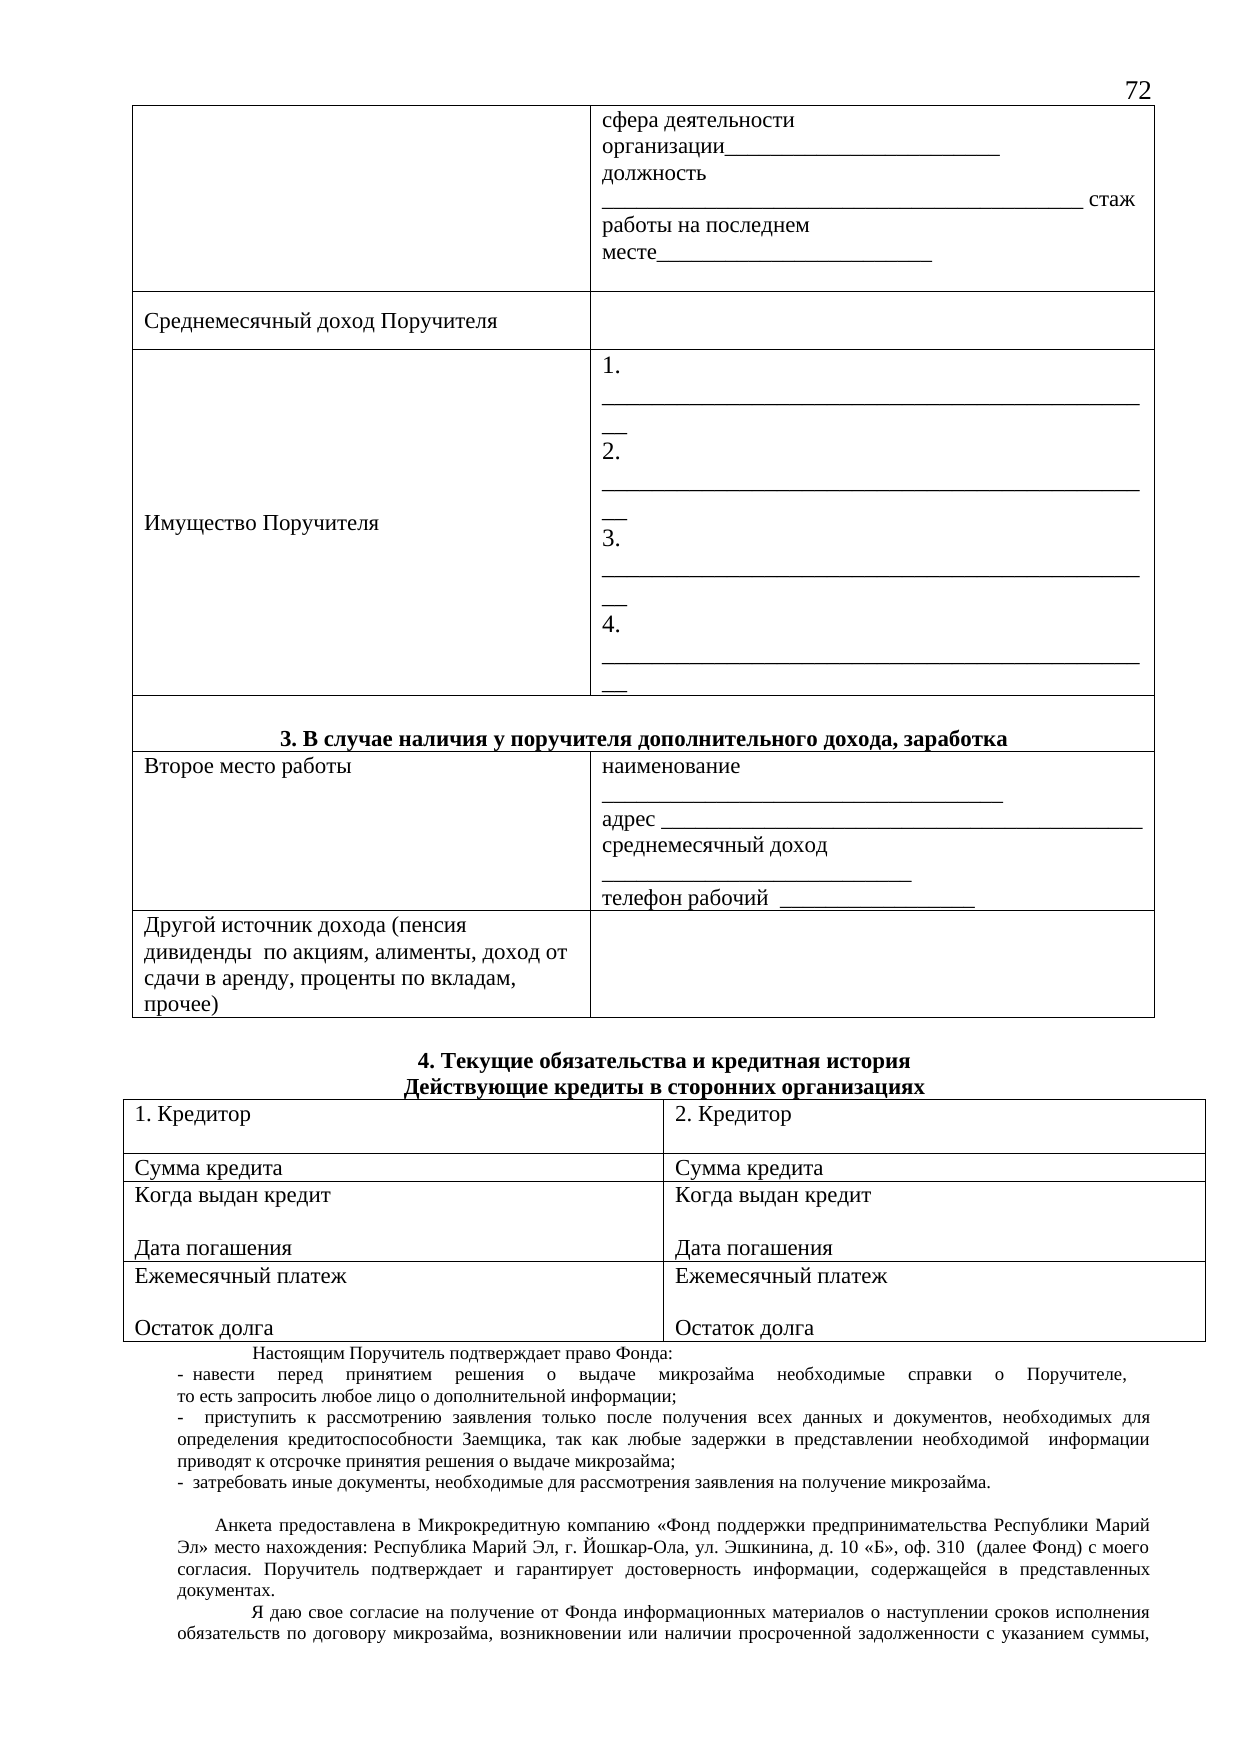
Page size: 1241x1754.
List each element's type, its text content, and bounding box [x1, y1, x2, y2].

text Настоящим Поручитель подтверждает право Фонда: [177, 1342, 1152, 1363]
text 4. Текущие обязательства и кредитная история [177, 1047, 1152, 1073]
text Анкета предоставлена в Микрокредитную компанию «Фонд поддержки предпринимательства Республики Марий Эл» место нахождения: Республика Марий Эл, г. Йошкар-Ола, ул. Эшкинина, д. 10 «Б», оф. 310 (далее Фонд) с моего согласия. Поручитель подтверждает и гарантирует достоверность информации, содержащейся в представленных документах. [177, 1514, 1152, 1601]
table_cell Среднемесячный доход Поручителя [133, 292, 590, 349]
text - затребовать иные документы, необходимые для рассмотрения заявления на получение микрозайма. [177, 1471, 1152, 1493]
table_cell Когда выдан кредит Дата погашения [124, 1182, 663, 1261]
table_cell [591, 911, 1154, 1017]
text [177, 1601, 1152, 1644]
table_cell 3. В случае наличия у поручителя дополнительного дохода, заработка [133, 696, 1154, 751]
table_cell Когда выдан кредит Дата погашения [664, 1182, 1205, 1261]
table_cell Ежемесячный платеж Остаток долга [664, 1262, 1205, 1341]
table_cell Сумма кредита [124, 1154, 663, 1181]
text - приступить к рассмотрению заявления только после получения всех данных и документов, необходимых для определения кредитоспособности Заемщика, так как любые задержки в представлении необходимой информации приводят к отсрочке принятия решения о выдаче микрозайма; [177, 1406, 1152, 1471]
table_cell [591, 292, 1154, 349]
table_cell Имущество Поручителя [133, 350, 590, 695]
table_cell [591, 106, 1154, 291]
table_cell Сумма кредита [664, 1154, 1205, 1181]
table_cell Ежемесячный платеж Остаток долга [124, 1262, 663, 1341]
table_header 1. Кредитор [124, 1100, 663, 1153]
text - навести перед принятием решения о выдаче микрозайма необходимые справки о Поручителе, то есть запросить любое лицо о дополнительной информации; [177, 1363, 1152, 1406]
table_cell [133, 106, 590, 291]
table_cell Другой источник дохода (пенсия дивиденды по акциям, алименты, доход от сдачи в аренду, проценты по вкладам, прочее) [133, 911, 590, 1017]
text Действующие кредиты в сторонних организациях [177, 1073, 1152, 1099]
table_cell наименование ___________________________________ адрес __________________________________________ среднемесячный доход ___________________________ телефон рабочий _________________ [591, 752, 1154, 910]
table_header 2. Кредитор [664, 1100, 1205, 1153]
table_cell 1. _____________________________________________ 2. _____________________________________________ 3. _____________________________________________ 4. _____________________________________________ [591, 350, 1154, 695]
table_cell Второе место работы [133, 752, 590, 910]
